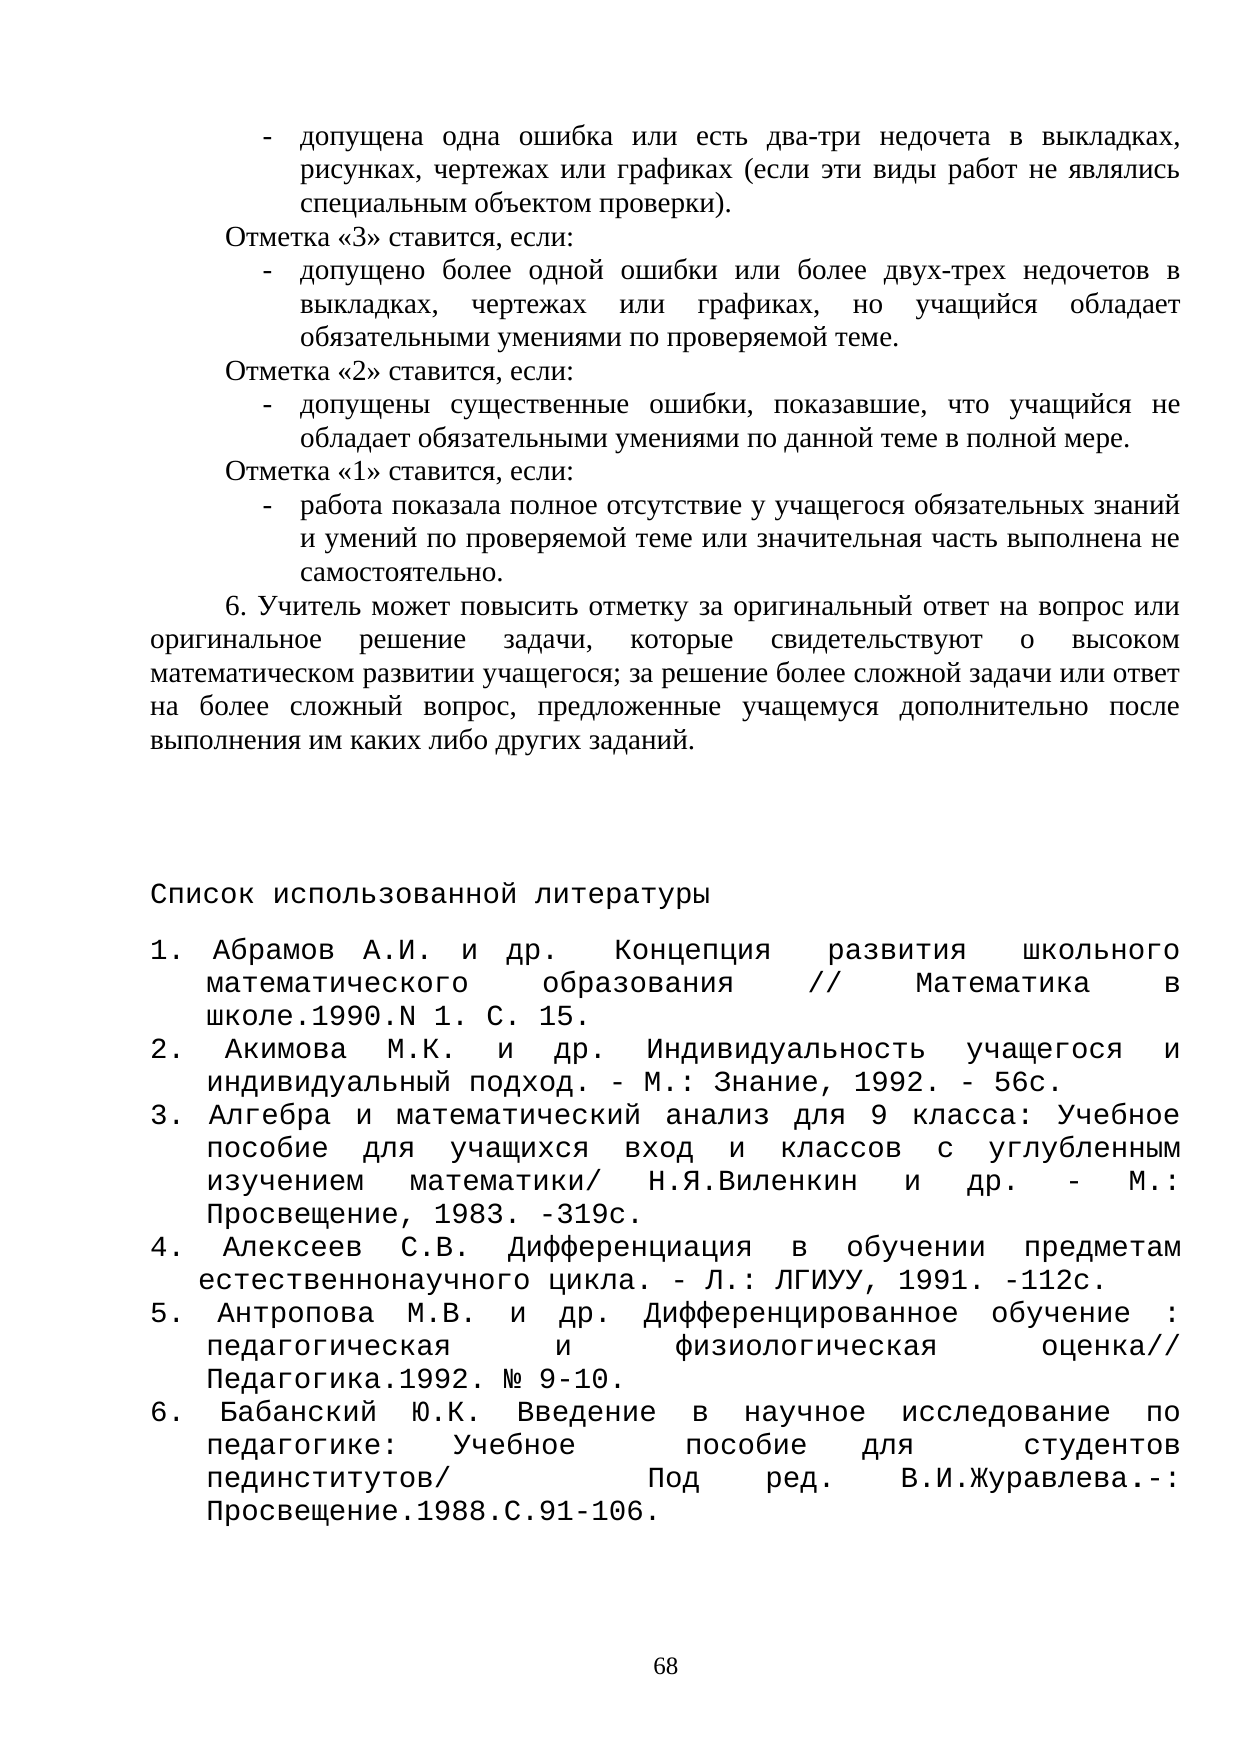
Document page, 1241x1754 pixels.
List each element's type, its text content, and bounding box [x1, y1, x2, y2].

text 1. Абрамов А.И. и др. Концепция развития школьного математического образования // Математика в школе.1990.N 1. С. 15. [150, 935, 1181, 1034]
text 3. Алгебра и математический анализ для 9 класса: Учебное пособие для учащихся вход и классов с углубленным изучением математики/ Н.Я.Виленкин и др. - М.: Просвещение, 1983. -319с. [150, 1100, 1181, 1232]
list допущены существенные ошибки, показавшие, что учащийся не обладает обязательными умениями по данной теме в полной мере. [262, 386, 1181, 453]
text 4. Алексеев С.В. Дифференциация в обучении предметам естественнонаучного цикла. - Л.: ЛГИУУ, 1991. -112с. [150, 1232, 1181, 1298]
text Отметка «2» ставится, если: [150, 353, 1181, 386]
text 6. Учитель может повысить отметку за оригинальный ответ на вопрос или оригинальное решение задачи, которые свидетельствуют о высоком математическом развитии учащегося; за решение более сложной задачи или ответ на более сложный вопрос, предложенные учащемуся дополнительно после выполнения им каких либо других заданий. [150, 588, 1181, 755]
subtitle Список использованной литературы [150, 879, 1181, 912]
text Отметка «3» ставится, если: [150, 219, 1181, 252]
list допущено более одной ошибки или более двух-трех недочетов в выкладках, чертежах или графиках, но учащийся обладает обязательными умениями по проверяемой теме. [262, 252, 1181, 353]
text Отметка «1» ставится, если: [150, 453, 1181, 487]
list работа показала полное отсутствие у учащегося обязательных знаний и умений по проверяемой теме или значительная часть выполнена не самостоятельно. [262, 487, 1181, 588]
text 6. Бабанский Ю.К. Введение в научное исследование по педагогике: Учебное пособие для студентов пединститутов/ Под ред. В.И.Журавлева.-: Просвещение.1988.С.91-106. [150, 1397, 1181, 1529]
list допущена одна ошибка или есть два-три недочета в выкладках, рисунках, чертежах или графиках (если эти виды работ не являлись специальным объектом проверки). [262, 118, 1181, 219]
text 2. Акимова М.К. и др. Индивидуальность учащегося и индивидуальный подход. - М.: Знание, 1992. - 56с. [150, 1034, 1181, 1100]
text 5. Антропова М.В. и др. Дифференцированное обучение : педагогическая и физиологическая оценка// Педагогика.1992. № 9-10. [150, 1298, 1181, 1397]
